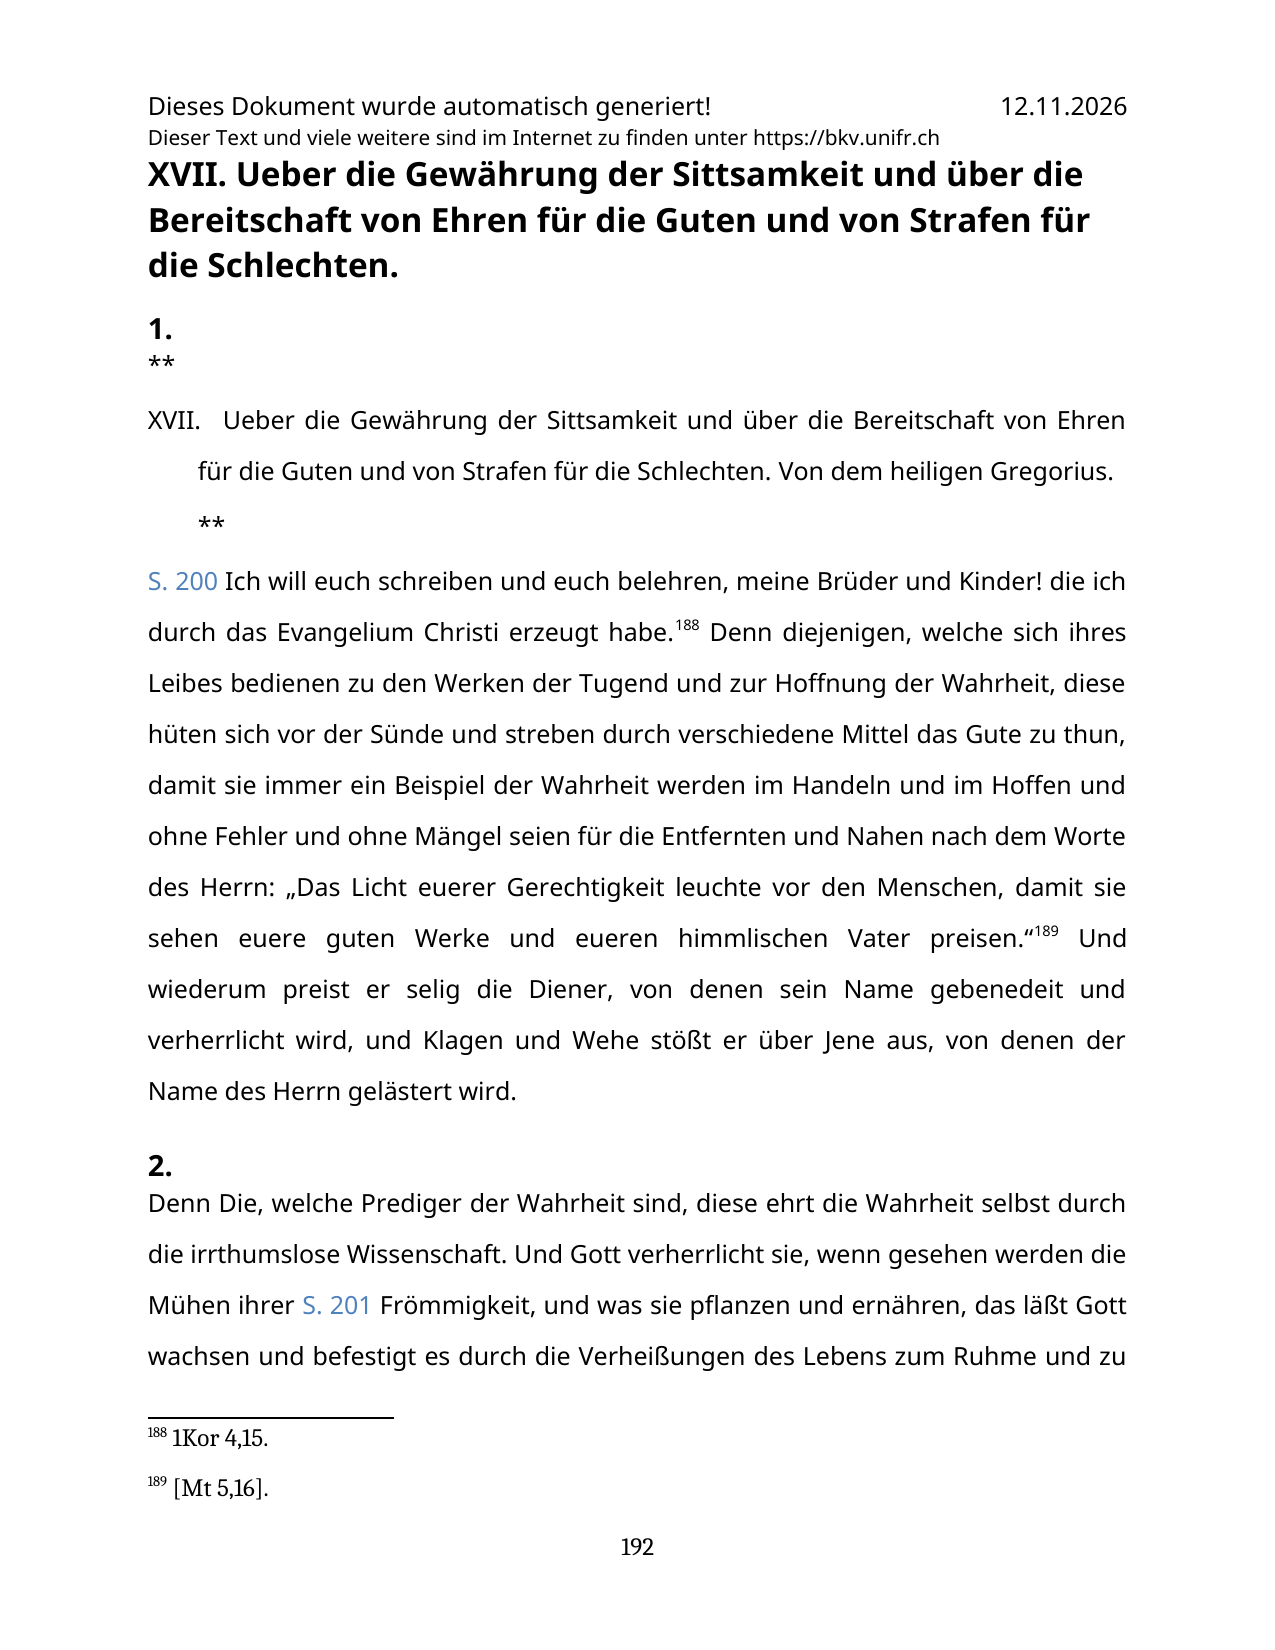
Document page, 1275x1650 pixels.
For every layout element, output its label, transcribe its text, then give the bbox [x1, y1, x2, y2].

text S. 200 Ich will euch schreiben und euch belehren, meine Brüder und Kinder! die ich durch das Evangelium Christi erzeugt habe. Denn diejenigen, welche sich ihres Leibes bedienen zu den Werken der Tugend und zur Hoffnung der Wahrheit, diese hüten sich vor der Sünde und streben durch verschiedene Mittel das Gute zu thun, damit sie immer ein Beispiel der Wahrheit werden im Handeln und im Hoffen und ohne Fehler und ohne Mängel seien für die Entfernten und Nahen nach dem Worte des Herrn: „Das Licht euerer Gerechtigkeit leuchte vor den Menschen, damit sie sehen euere guten Werke und eueren himmlischen Vater preisen.“ Und wiederum preist er selig die Diener, von denen sein Name gebenedeit und verherrlicht wird, und Klagen und Wehe stößt er über Jene aus, von denen der Name des Herrn gelästert wird. [148, 563, 1127, 1108]
text ** [148, 348, 1127, 382]
subtitle XVII. Ueber die Gewährung der Sittsamkeit und über die Bereitschaft von Ehren für die Guten und von Strafen für die Schlechten. [148, 151, 1127, 287]
list Ueber die Gewährung der Sittsamkeit und über die Bereitschaft von Ehren für die Guten und von Strafen für die Schlechten. Von dem heiligen Gregorius. [148, 403, 1127, 488]
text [148, 1185, 1127, 1372]
subtitle 2. [148, 1146, 1127, 1185]
subtitle 1. [148, 308, 1127, 348]
list ** [148, 508, 1127, 542]
